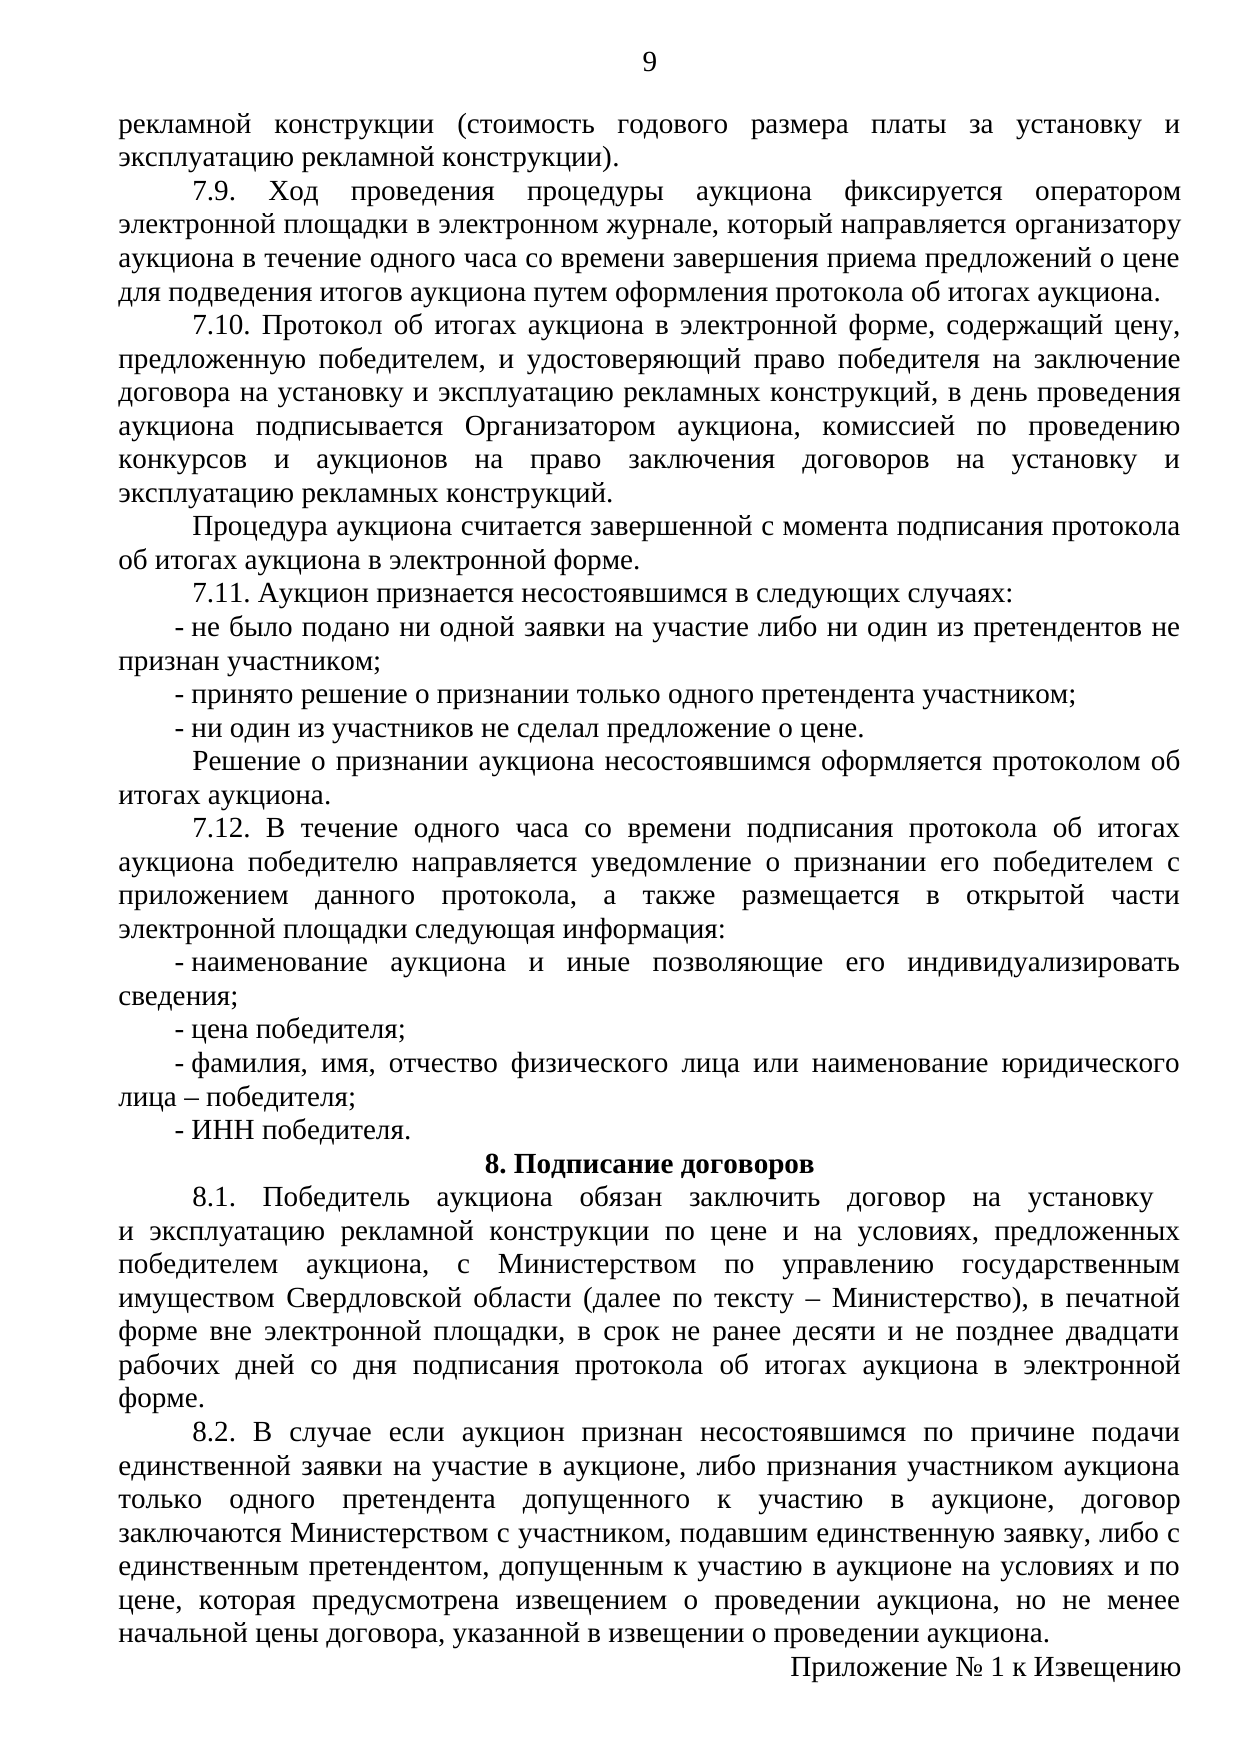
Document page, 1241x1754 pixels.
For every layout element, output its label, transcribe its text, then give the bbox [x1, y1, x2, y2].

text - наименование аукциона и иные позволяющие его индивидуализировать сведения; [118, 944, 1181, 1012]
text 8.1. Победитель аукциона обязан заключить договор на установку и эксплуатацию рекламной конструкции по цене и на условиях, предложенных победителем аукциона, с Министерством по управлению государственным имуществом Свердловской области (далее по тексту – Министерство), в печатной форме вне электронной площадки, в срок не ранее десяти и не позднее двадцати рабочих дней со дня подписания протокола об итогах аукциона в электронной форме. [118, 1179, 1181, 1414]
text Приложение № 1 к Извещению [118, 1649, 1181, 1682]
text 7.9. Ход проведения процедуры аукциона фиксируется оператором электронной площадки в электронном журнале, который направляется организатору аукциона в течение одного часа со времени завершения приема предложений о цене для подведения итогов аукциона путем оформления протокола об итогах аукциона. [118, 173, 1181, 307]
text - ни один из участников не сделал предложение о цене. [118, 710, 1181, 743]
text 7.10. Протокол об итогах аукциона в электронной форме, содержащий цену, предложенную победителем, и удостоверяющий право победителя на заключение договора на установку и эксплуатацию рекламных конструкций, в день проведения аукциона подписывается Организатором аукциона, комиссией по проведению конкурсов и аукционов на право заключения договоров на установку и эксплуатацию рекламных конструкций. [118, 307, 1181, 508]
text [118, 106, 1181, 173]
text Решение о признании аукциона несостоявшимся оформляется протоколом об итогах аукциона. [118, 743, 1181, 810]
text 8. Подписание договоров [118, 1146, 1181, 1179]
text 8.2. В случае если аукцион признан несостоявшимся по причине подачи единственной заявки на участие в аукционе, либо признания участником аукциона только одного претендента допущенного к участию в аукционе, договор заключаются Министерством с участником, подавшим единственную заявку, либо с единственным претендентом, допущенным к участию в аукционе на условиях и по цене, которая предусмотрена извещением о проведении аукциона, но не менее начальной цены договора, указанной в извещении о проведении аукциона. [118, 1414, 1181, 1649]
text 7.12. В течение одного часа со времени подписания протокола об итогах аукциона победителю направляется уведомление о признании его победителем с приложением данного протокола, а также размещается в открытой части электронной площадки следующая информация: [118, 810, 1181, 944]
text - фамилия, имя, отчество физического лица или наименование юридического лица – победителя; [118, 1045, 1181, 1112]
text 7.11. Аукцион признается несостоявшимся в следующих случаях: [118, 576, 1181, 609]
text - принято решение о признании только одного претендента участником; [118, 676, 1181, 710]
text - ИНН победителя. [118, 1112, 1181, 1146]
text Процедура аукциона считается завершенной с момента подписания протокола об итогах аукциона в электронной форме. [118, 508, 1181, 576]
text - не было подано ни одной заявки на участие либо ни один из претендентов не признан участником; [118, 609, 1181, 676]
text - цена победителя; [118, 1012, 1181, 1045]
